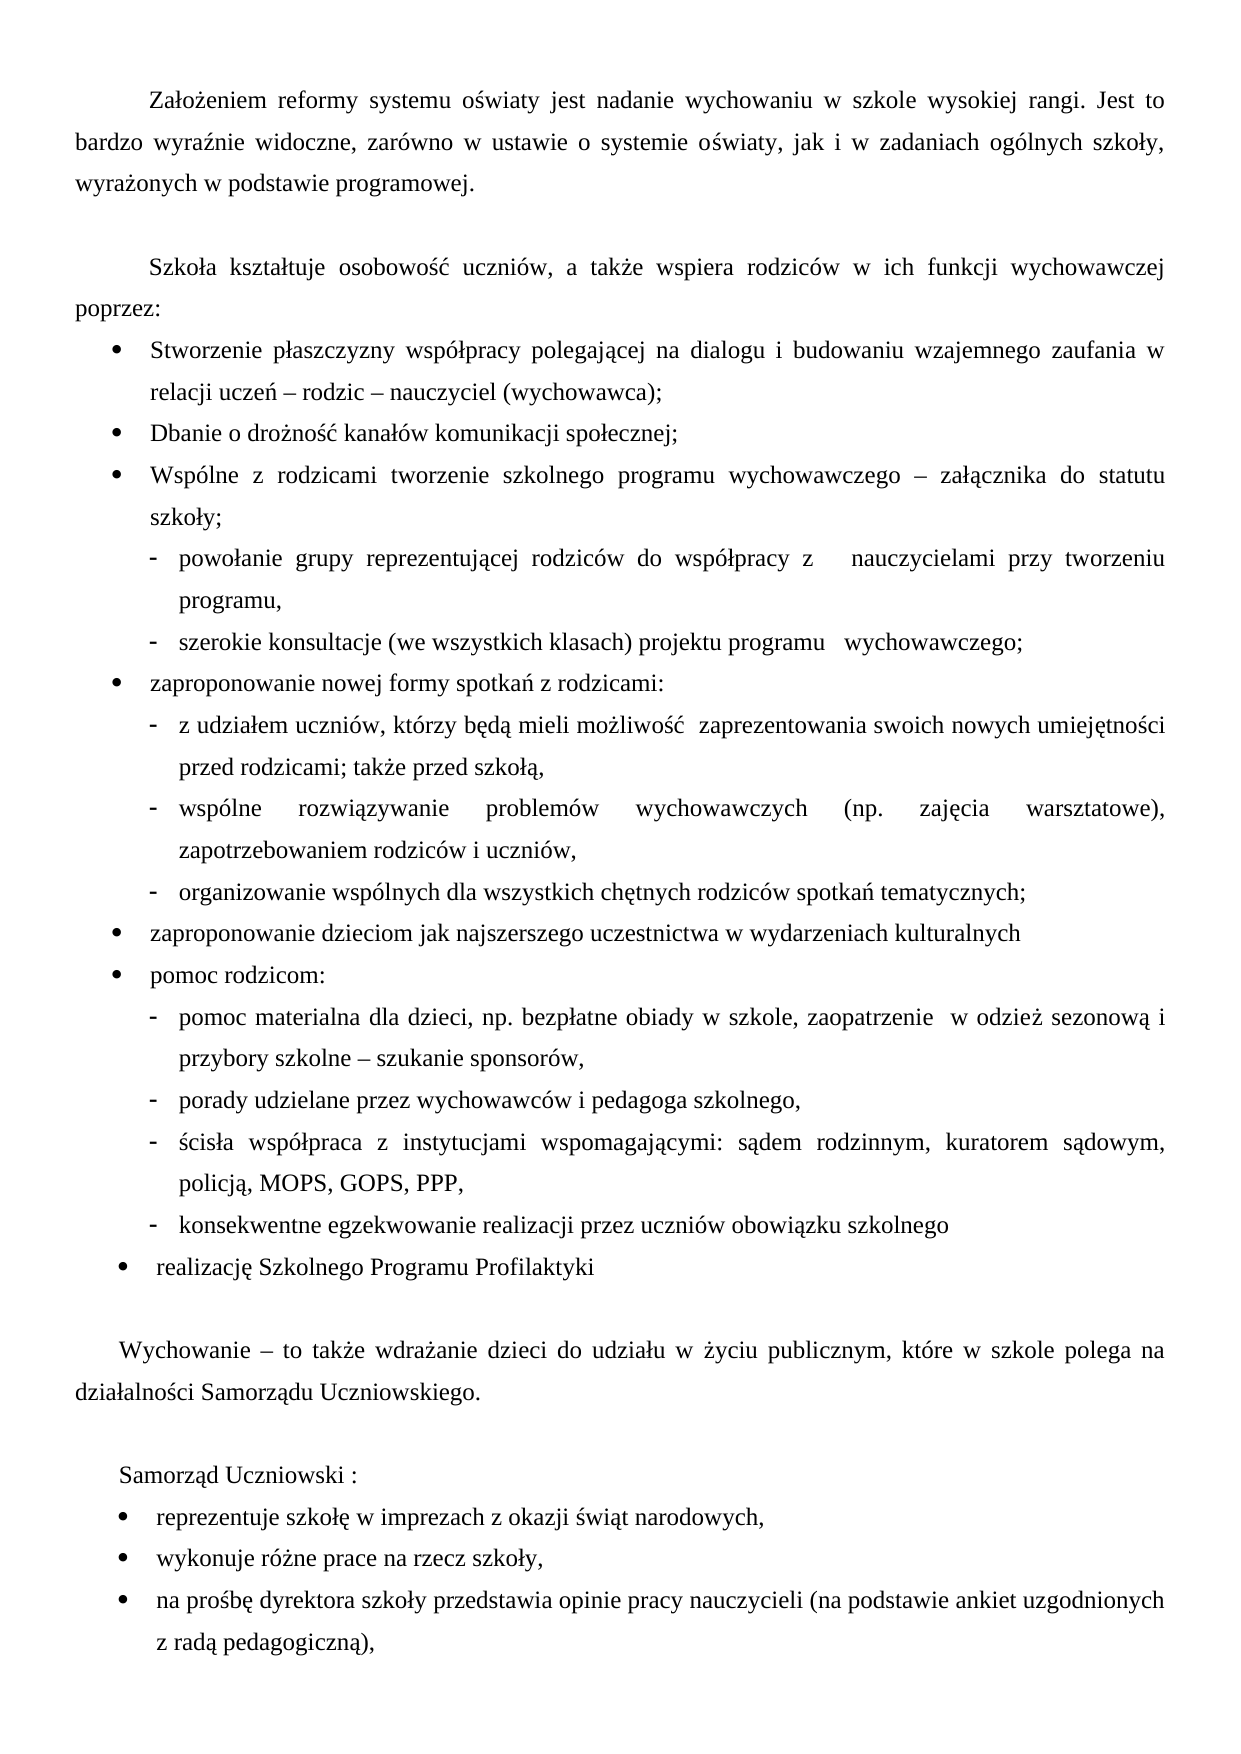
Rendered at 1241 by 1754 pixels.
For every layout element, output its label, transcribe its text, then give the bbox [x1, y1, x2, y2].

list ścisła współpraca z instytucjami wspomagającymi: sądem rodzinnym, kuratorem sądowym, policją, MOPS, GOPS, PPP, [149, 1117, 1165, 1200]
list pomoc materialna dla dzieci, np. bezpłatne obiady w szkole, zaopatrzenie w odzież sezonową i przybory szkolne – szukanie sponsorów, [149, 992, 1165, 1075]
list zaproponowanie dzieciom jak najszerszego uczestnictwa w wydarzeniach kulturalnych [112, 908, 1165, 950]
list pomoc rodzicom: [112, 950, 1165, 992]
text Samorząd Uczniowski : [75, 1450, 1165, 1492]
list na prośbę dyrektora szkoły przedstawia opinie pracy nauczycieli (na podstawie ankiet uzgodnionych z radą pedagogiczną), [119, 1575, 1165, 1658]
list reprezentuje szkołę w imprezach z okazji świąt narodowych, [119, 1492, 1165, 1533]
text Założeniem reformy systemu oświaty jest nadanie wychowaniu w szkole wysokiej rangi. Jest to bardzo wyraźnie widoczne, zarówno w ustawie o systemie oświaty, jak i w zadaniach ogólnych szkoły, wyrażonych w podstawie programowej. [75, 75, 1165, 200]
list realizację Szkolnego Programu Profilaktyki [119, 1242, 1165, 1283]
list porady udzielane przez wychowawców i pedagoga szkolnego, [149, 1075, 1165, 1117]
list szerokie konsultacje (we wszystkich klasach) projektu programu wychowawczego; [149, 617, 1165, 658]
list wspólne rozwiązywanie problemów wychowawczych (np. zajęcia warsztatowe), zapotrzebowaniem rodziców i uczniów, [149, 783, 1165, 867]
text Wychowanie – to także wdrażanie dzieci do udziału w życiu publicznym, które w szkole polega na działalności Samorządu Uczniowskiego. [75, 1325, 1165, 1408]
text Szkoła kształtuje osobowość uczniów, a także wspiera rodziców w ich funkcji wychowawczej poprzez: [75, 242, 1165, 325]
list wykonuje różne prace na rzecz szkoły, [119, 1533, 1165, 1575]
list zaproponowanie nowej formy spotkań z rodzicami: [112, 658, 1165, 700]
list Dbanie o drożność kanałów komunikacji społecznej; [112, 408, 1165, 450]
list organizowanie wspólnych dla wszystkich chętnych rodziców spotkań tematycznych; [149, 867, 1165, 908]
list powołanie grupy reprezentującej rodziców do współpracy z nauczycielami przy tworzeniu programu, [149, 533, 1165, 617]
list konsekwentne egzekwowanie realizacji przez uczniów obowiązku szkolnego [149, 1200, 1165, 1242]
list Wspólne z rodzicami tworzenie szkolnego programu wychowawczego – załącznika do statutu szkoły; [112, 450, 1165, 533]
list Stworzenie płaszczyzny współpracy polegającej na dialogu i budowaniu wzajemnego zaufania w relacji uczeń – rodzic – nauczyciel (wychowawca); [112, 325, 1165, 408]
list z udziałem uczniów, którzy będą mieli możliwość zaprezentowania swoich nowych umiejętności przed rodzicami; także przed szkołą, [149, 700, 1165, 783]
